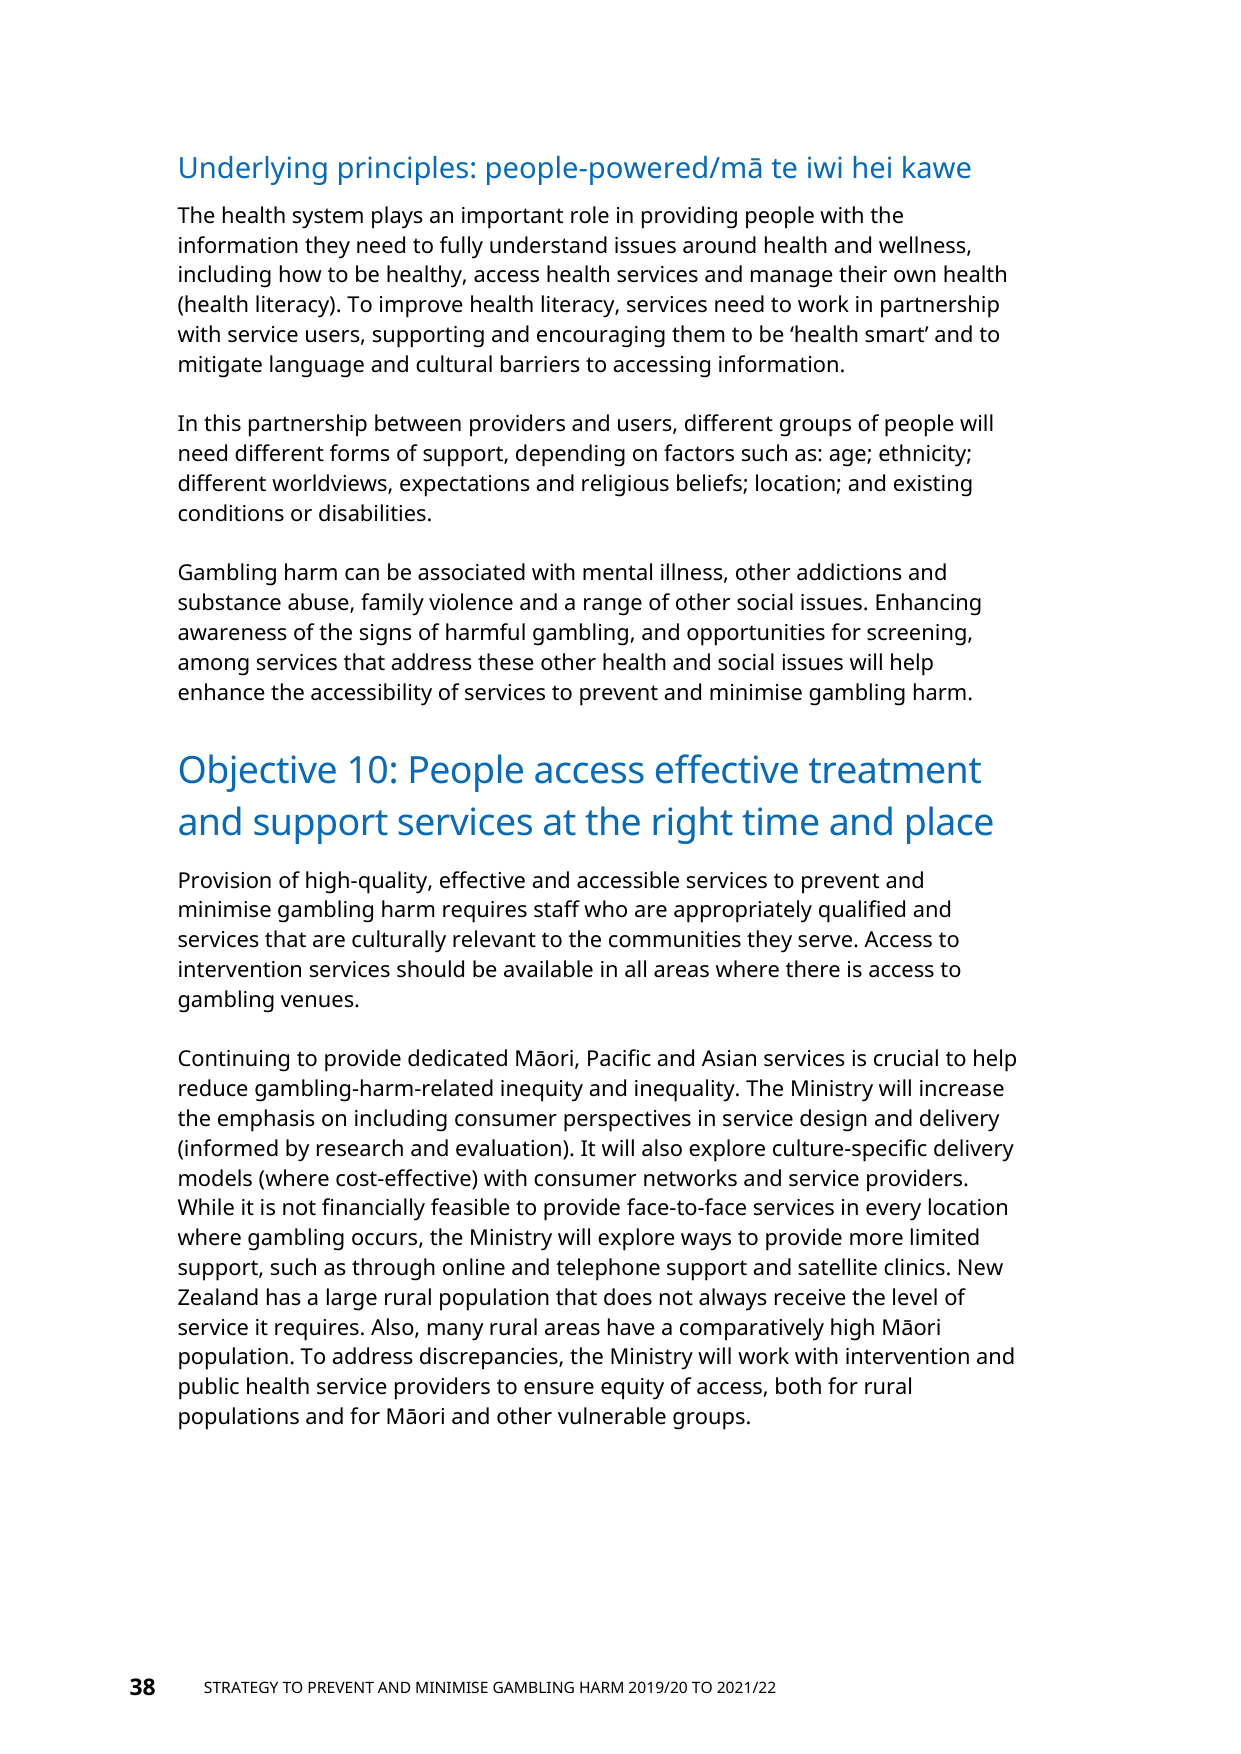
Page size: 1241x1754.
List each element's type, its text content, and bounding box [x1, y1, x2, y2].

text Continuing to provide dedicated Māori, Pacific and Asian services is crucial to help reduce gambling-harm-related inequity and inequality. The Ministry will increase the emphasis on including consumer perspectives in service design and delivery (informed by research and evaluation). It will also explore culture-specific delivery models (where cost-effective) with consumer networks and service providers. [177, 1043, 1019, 1192]
text Provision of high-quality, effective and accessible services to prevent and minimise gambling harm requires staff who are appropriately qualified and services that are culturally relevant to the communities they serve. Access to intervention services should be available in all areas where there is access to gambling venues. [177, 865, 1019, 1014]
text While it is not financially feasible to provide face-to-face services in every location where gambling occurs, the Ministry will explore ways to provide more limited support, such as through online and telephone support and satellite clinics. New Zealand has a large rural population that does not always receive the level of service it requires. Also, many rural areas have a comparatively high Māori population. To address discrepancies, the Ministry will work with intervention and public health service providers to ensure equity of access, both for rural populations and for Māori and other vulnerable groups. [177, 1192, 1019, 1431]
subtitle Underlying principles: people-powered/mā te iwi hei kawe [177, 148, 1019, 187]
text In this partnership between providers and users, different groups of people will need different forms of support, depending on factors such as: age; ethnicity; different worldviews, expectations and religious beliefs; location; and existing conditions or disabilities. [177, 408, 1019, 528]
text The health system plays an important role in providing people with the information they need to fully understand issues around health and wellness, including how to be healthy, access health services and manage their own health (health literacy). To improve health literacy, services need to work in partnership with service users, supporting and encouraging them to be ‘health smart’ and to mitigate language and cultural barriers to accessing information. [177, 200, 1019, 379]
subtitle Objective 10: People access effective treatment and support services at the right time and place [177, 744, 1019, 846]
text Gambling harm can be associated with mental illness, other addictions and substance abuse, family violence and a range of other social issues. Enhancing awareness of the signs of harmful gambling, and opportunities for screening, among services that address these other health and social issues will help enhance the accessibility of services to prevent and minimise gambling harm. [177, 557, 1019, 706]
